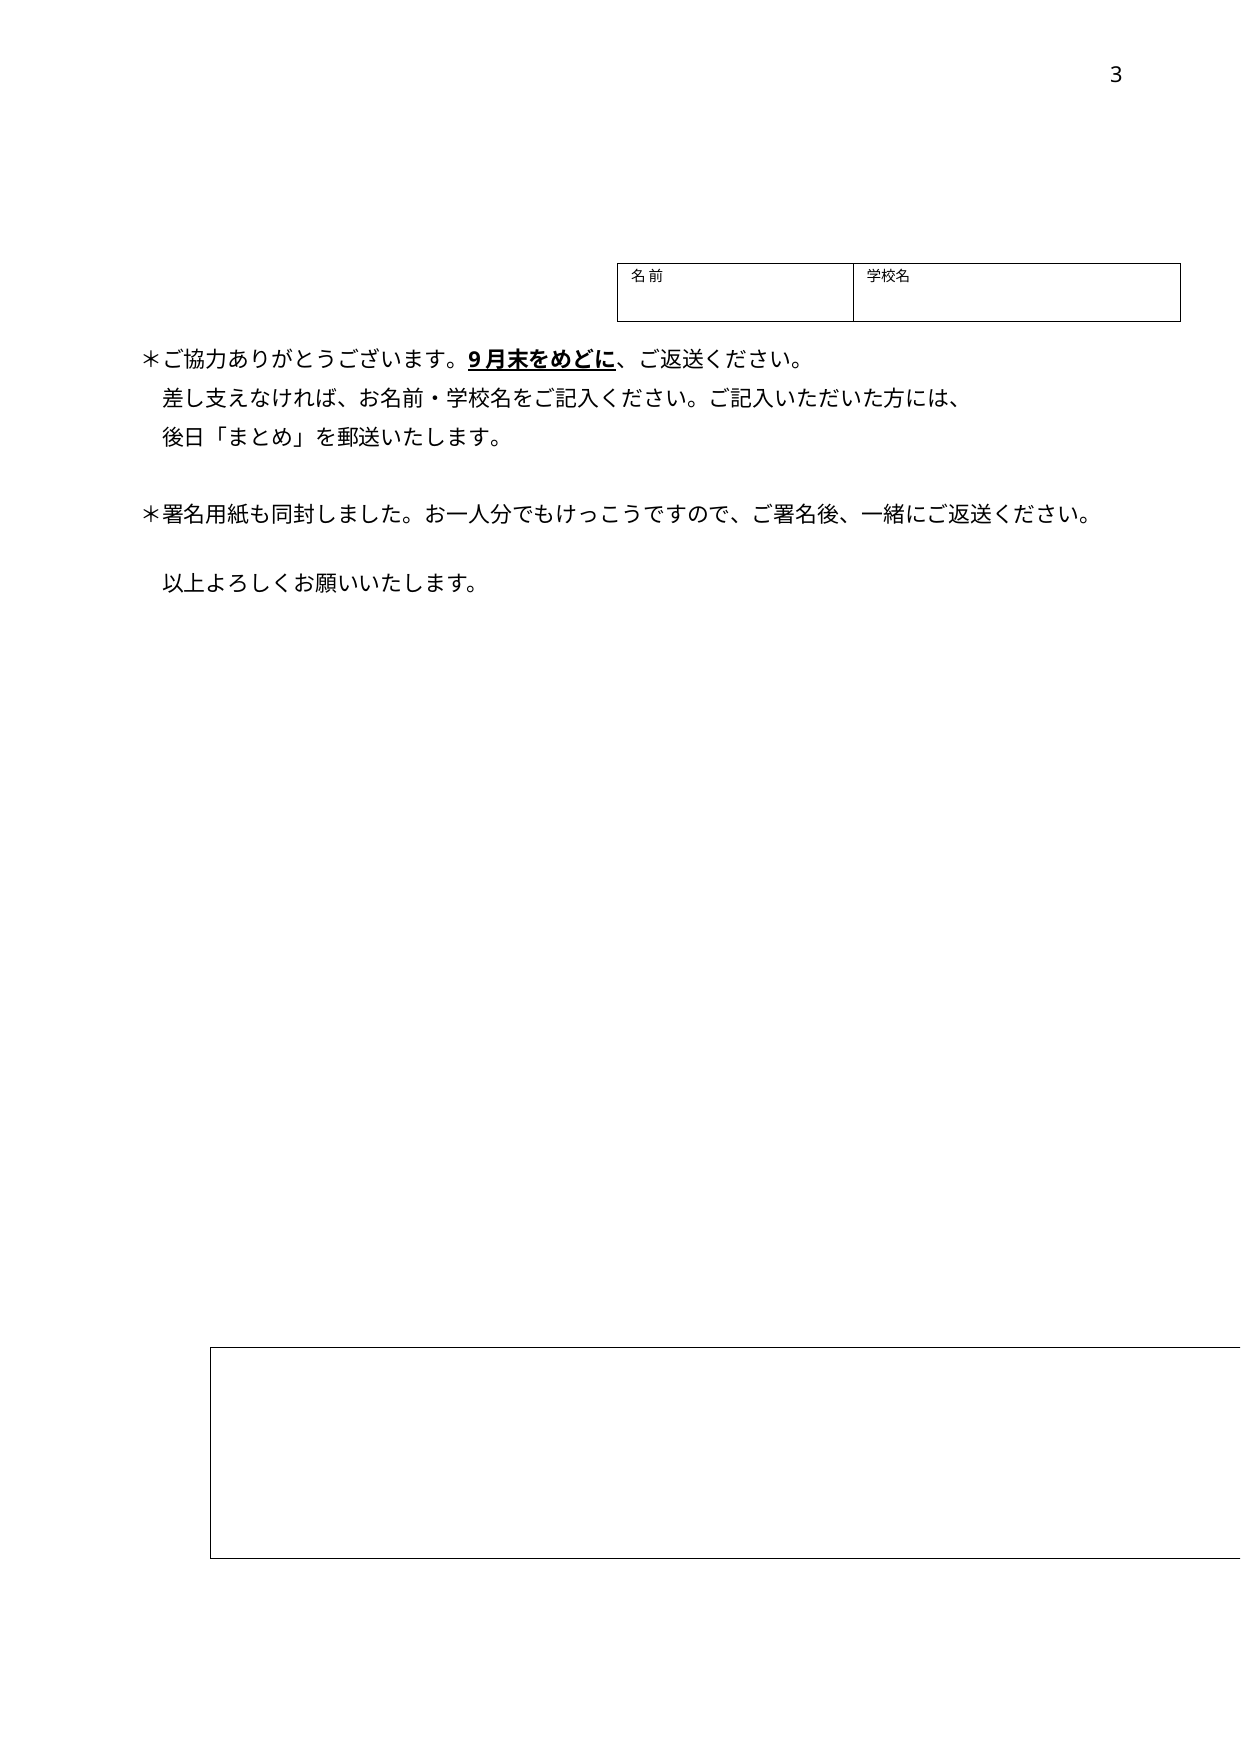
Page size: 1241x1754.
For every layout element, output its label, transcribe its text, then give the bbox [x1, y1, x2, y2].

text 以上よろしくお願いいたします。 [118, 563, 1122, 601]
table_header 学校名 [854, 264, 1180, 321]
text ＊署名用紙も同封しました。お一人分でもけっこうですので、ご署名後、一緒にご返送ください。 [118, 493, 1122, 532]
text ＊ご協力ありがとうございます。9月末をめどに、ご返送ください。 [118, 339, 1122, 377]
text 後日「まとめ」を郵送いたします。 [118, 416, 1122, 455]
table_header 名 前 [618, 264, 853, 321]
text 差し支えなければ、お名前・学校名をご記入ください。ご記入いただいた方には、 [118, 377, 1122, 416]
